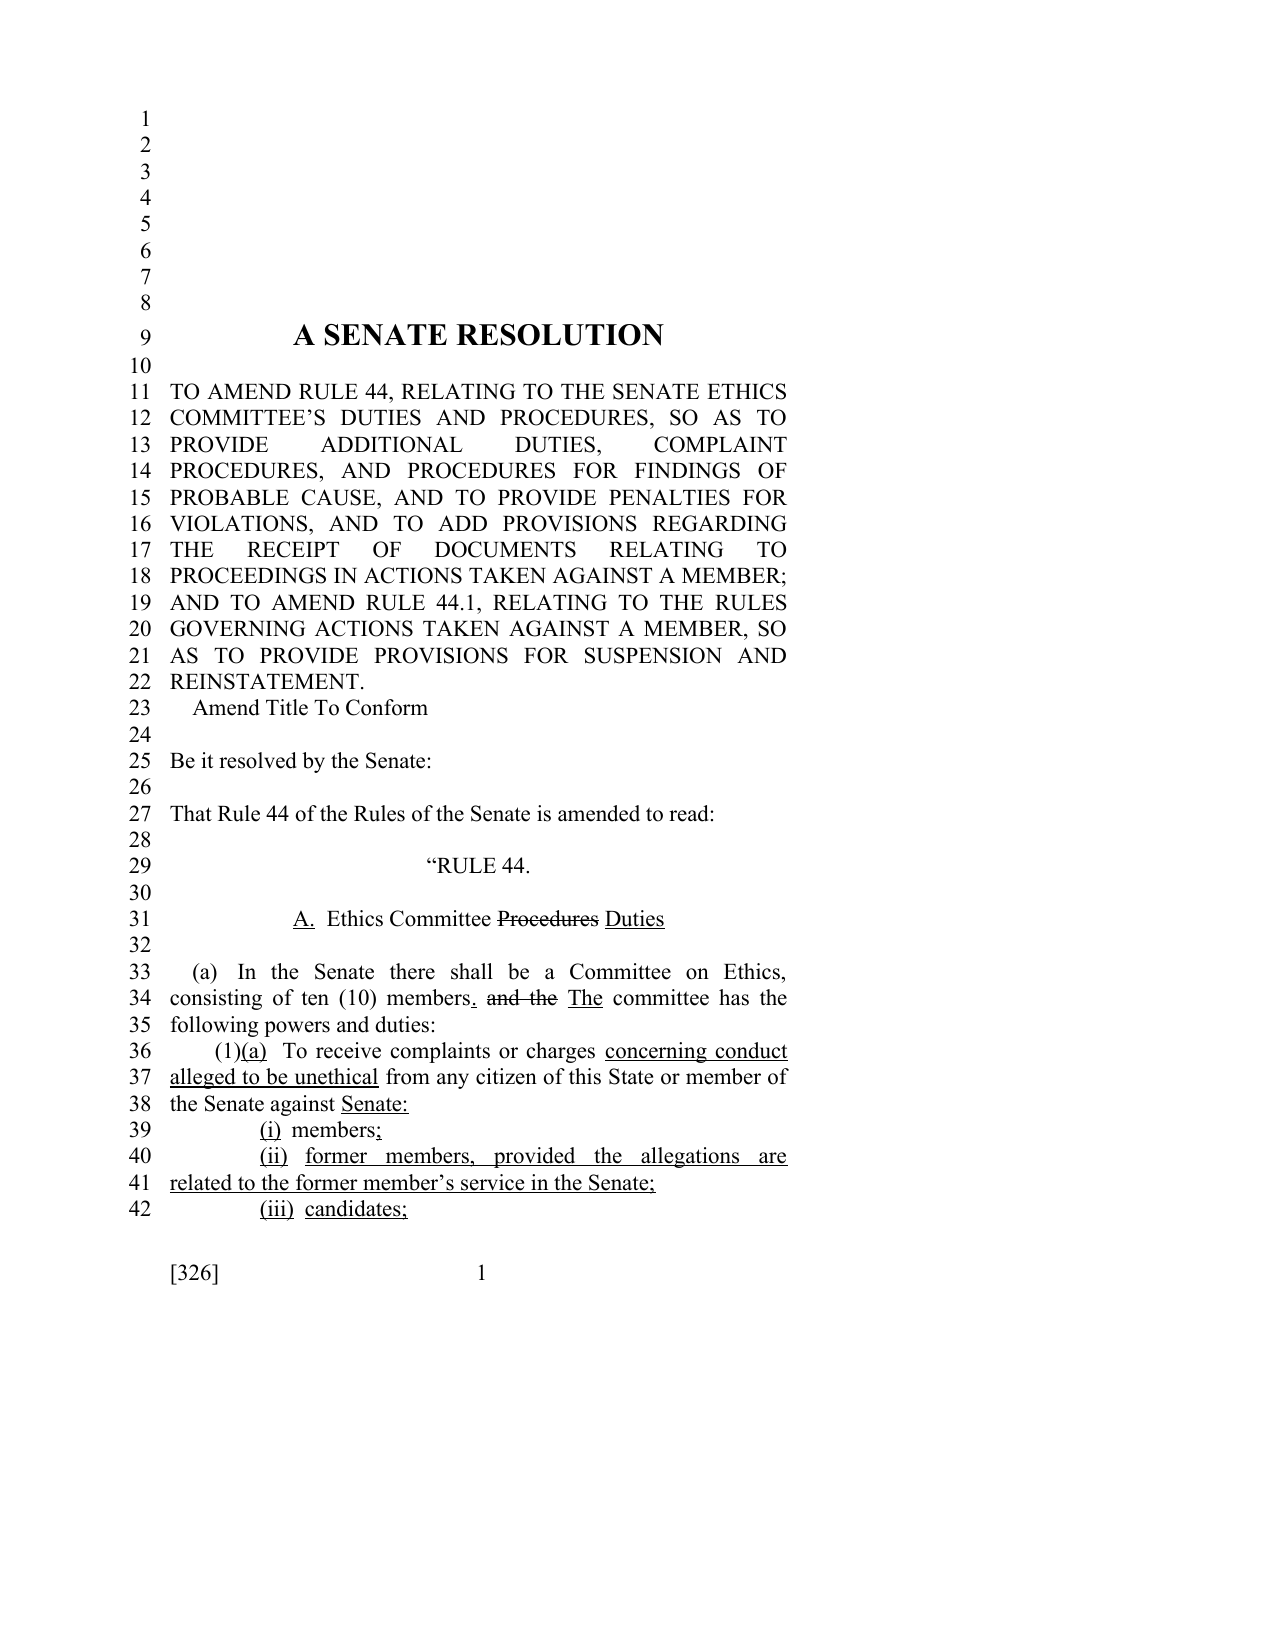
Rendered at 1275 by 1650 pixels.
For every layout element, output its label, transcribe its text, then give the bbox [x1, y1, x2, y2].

text (i) members; [169, 1116, 787, 1142]
text (1)(a) To receive complaints or charges concerning conduct alleged to be unethical from any citizen of this State or member of the Senate against Senate: [169, 1037, 787, 1116]
text (a) In the Senate there shall be a Committee on Ethics, consisting of ten (10) members. and the The committee has the following powers and duties: [169, 958, 787, 1037]
text Be it resolved by the Senate: [169, 747, 787, 773]
text A SENATE RESOLUTION [169, 316, 787, 352]
text “RULE 44. [169, 852, 787, 879]
text (ii) former members, provided the allegations are related to the former member’s service in the Senate; [169, 1142, 787, 1195]
text A. Ethics Committee Procedures Duties [169, 905, 787, 932]
text (iii) candidates; [169, 1195, 787, 1221]
text TO AMEND RULE 44, RELATING TO THE SENATE ETHICS COMMITTEE’S DUTIES AND PROCEDURES, SO AS TO PROVIDE ADDITIONAL DUTIES, COMPLAINT PROCEDURES, AND PROCEDURES FOR FINDINGS OF PROBABLE CAUSE, AND TO PROVIDE PENALTIES FOR VIOLATIONS, AND TO ADD PROVISIONS REGARDING THE RECEIPT OF DOCUMENTS RELATING TO PROCEEDINGS IN ACTIONS TAKEN AGAINST A MEMBER; AND TO AMEND RULE 44.1, RELATING TO THE RULES GOVERNING ACTIONS TAKEN AGAINST A MEMBER, SO AS TO PROVIDE PROVISIONS FOR SUSPENSION AND REINSTATEMENT. [169, 378, 787, 694]
text That Rule 44 of the Rules of the Senate is amended to read: [169, 800, 787, 826]
text Amend Title To Conform [169, 694, 787, 721]
